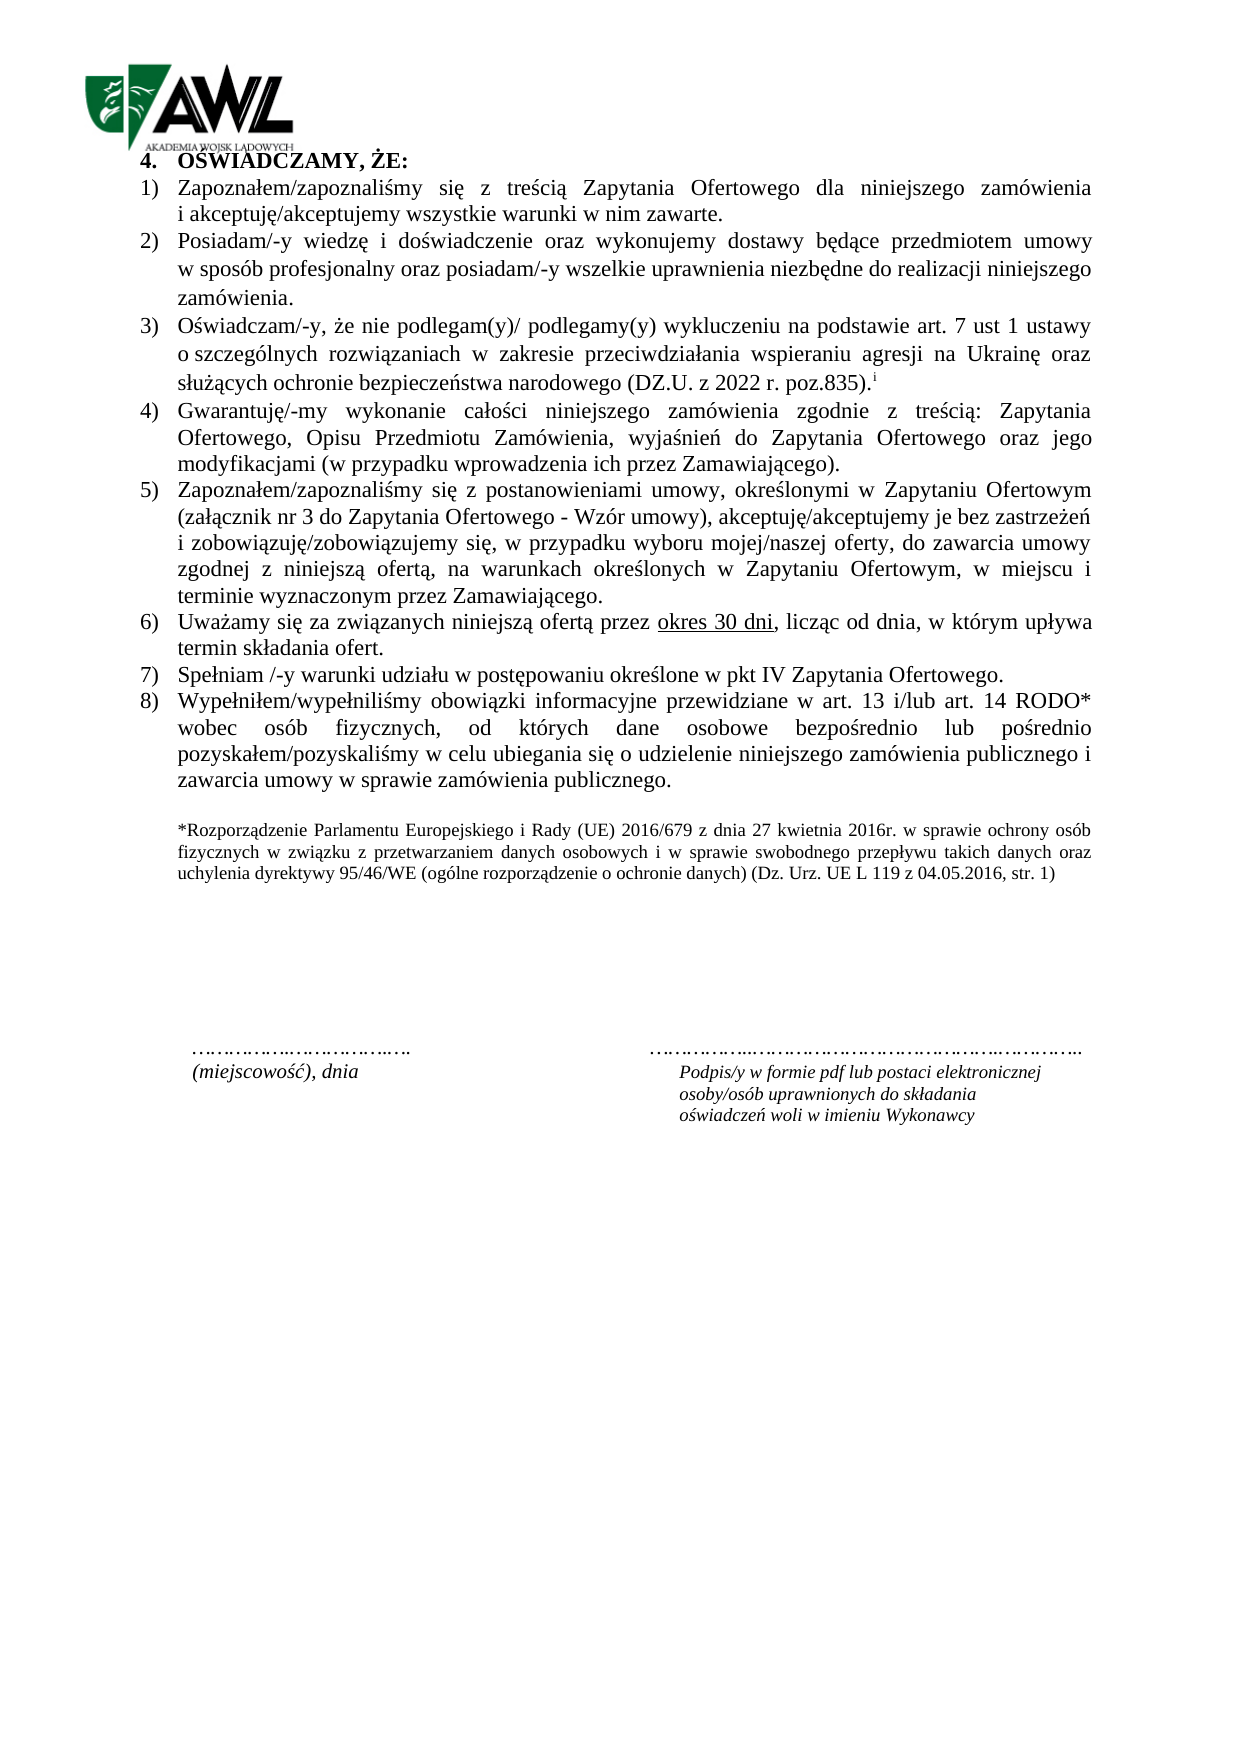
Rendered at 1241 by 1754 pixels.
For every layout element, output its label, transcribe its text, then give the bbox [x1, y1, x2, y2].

list Spełniam /-y warunki udziału w postępowaniu określone w pkt IV Zapytania Ofertowego. [140, 661, 1093, 687]
list Uważamy się za związanych niniejszą ofertą przez okres 30 dni, licząc od dnia, w którym upływa termin składania ofert. [140, 608, 1093, 661]
picture [0, 0, 1241, 183]
text oświadczeń woli w imieniu Wykonawcy [192, 1104, 1093, 1126]
list Zapoznałem/zapoznaliśmy się z treścią Zapytania Ofertowego dla niniejszego zamówienia i akceptuję/akceptujemy wszystkie warunki w nim zawarte. [140, 174, 1093, 227]
list Zapoznałem/zapoznaliśmy się z postanowieniami umowy, określonymi w Zapytaniu Ofertowym (załącznik nr 3 do Zapytania Ofertowego - Wzór umowy), akceptuję/akceptujemy je bez zastrzeżeń i zobowiązuję/zobowiązujemy się, w przypadku wyboru mojej/naszej oferty, do zawarcia umowy zgodnej z niniejszą ofertą, na warunkach określonych w Zapytaniu Ofertowym, w miejscu i terminie wyznaczonym przez Zamawiającego. [140, 476, 1093, 608]
list OŚWIADCZAMY, ŻE: [140, 148, 1093, 174]
text (miejscowość), dnia Podpis/y w formie pdf lub postaci elektronicznej [192, 1059, 1093, 1083]
list Posiadam/-y wiedzę i doświadczenie oraz wykonujemy dostawy będące przedmiotem umowy w sposób profesjonalny oraz posiadam/-y wszelkie uprawnienia niezbędne do realizacji niniejszego zamówienia. [140, 227, 1093, 310]
list Wypełniłem/wypełniliśmy obowiązki informacyjne przewidziane w art. 13 i/lub art. 14 RODO* wobec osób fizycznych, od których dane osobowe bezpośrednio lub pośrednio pozyskałem/pozyskaliśmy w celu ubiegania się o udzielenie niniejszego zamówienia publicznego i zawarcia umowy w sprawie zamówienia publicznego. [140, 687, 1093, 793]
text osoby/osób uprawnionych do składania [192, 1083, 1093, 1104]
text *Rozporządzenie Parlamentu Europejskiego i Rady (UE) 2016/679 z dnia 27 kwietnia 2016r. w sprawie ochrony osób fizycznych w związku z przetwarzaniem danych osobowych i w sprawie swobodnego przepływu takich danych oraz uchylenia dyrektywy 95/46/WE (ogólne rozporządzenie o ochronie danych) (Dz. Urz. UE L 119 z 04.05.2016, str. 1) [177, 819, 1093, 884]
list Oświadczam/-y, że nie podlegam(y)/ podlegamy(y) wykluczeniu na podstawie art. 7 ust 1 ustawy o szczególnych rozwiązaniach w zakresie przeciwdziałania wspieraniu agresji na Ukrainę oraz służących ochronie bezpieczeństwa narodowego (DZ.U. z 2022 r. poz.835). [140, 312, 1093, 395]
list Gwarantuję/-my wykonanie całości niniejszego zamówienia zgodnie z treścią: Zapytania Ofertowego, Opisu Przedmiotu Zamówienia, wyjaśnień do Zapytania Ofertowego oraz jego modyfikacjami (w przypadku wprowadzenia ich przez Zamawiającego). [140, 397, 1093, 476]
text …………….…………….…. ……………..………………………………….………….. [192, 1034, 1093, 1059]
